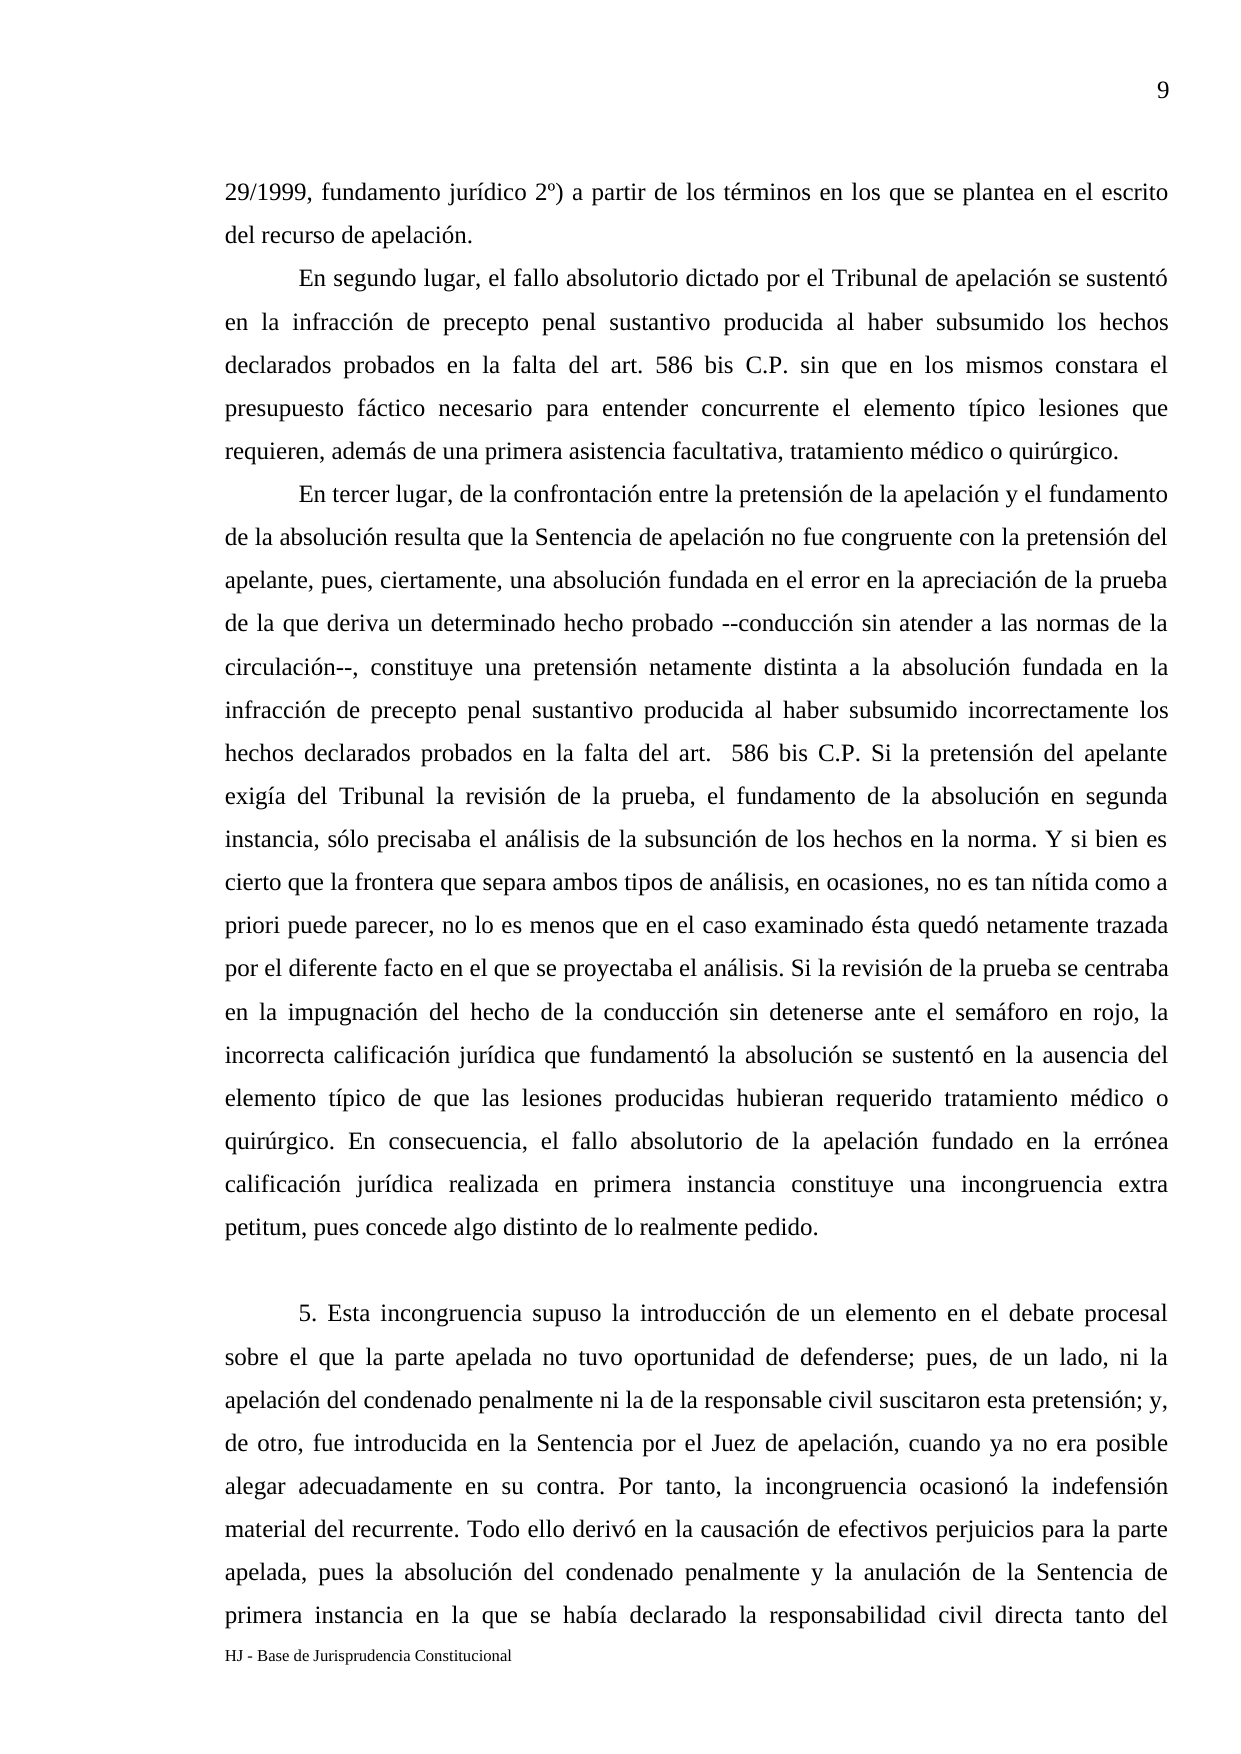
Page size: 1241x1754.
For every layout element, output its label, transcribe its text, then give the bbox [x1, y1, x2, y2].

text En segundo lugar, el fallo absolutorio dictado por el Tribunal de apelación se sustentó en la infracción de precepto penal sustantivo producida al haber subsumido los hechos declarados probados en la falta del art. 586 bis C.P. sin que en los mismos constara el presupuesto fáctico necesario para entender concurrente el elemento típico lesiones que requieren, además de una primera asistencia facultativa, tratamiento médico o quirúrgico. [224, 263, 1169, 465]
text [224, 177, 1169, 249]
text En tercer lugar, de la confrontación entre la pretensión de la apelación y el fundamento de la absolución resulta que la Sentencia de apelación no fue congruente con la pretensión del apelante, pues, ciertamente, una absolución fundada en el error en la apreciación de la prueba de la que deriva un determinado hecho probado --conducción sin atender a las normas de la circulación--, constituye una pretensión netamente distinta a la absolución fundada en la infracción de precepto penal sustantivo producida al haber subsumido incorrectamente los hechos declarados probados en la falta del art. 586 bis C.P. Si la pretensión del apelante exigía del Tribunal la revisión de la prueba, el fundamento de la absolución en segunda instancia, sólo precisaba el análisis de la subsunción de los hechos en la norma. Y si bien es cierto que la frontera que separa ambos tipos de análisis, en ocasiones, no es tan nítida como a priori puede parecer, no lo es menos que en el caso examinado ésta quedó netamente trazada por el diferente facto en el que se proyectaba el análisis. Si la revisión de la prueba se centraba en la impugnación del hecho de la conducción sin detenerse ante el semáforo en rojo, la incorrecta calificación jurídica que fundamentó la absolución se sustentó en la ausencia del elemento típico de que las lesiones producidas hubieran requerido tratamiento médico o quirúrgico. En consecuencia, el fallo absolutorio de la apelación fundado en la errónea calificación jurídica realizada en primera instancia constituye una incongruencia extra petitum, pues concede algo distinto de lo realmente pedido. [224, 479, 1169, 1241]
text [224, 1298, 1169, 1629]
